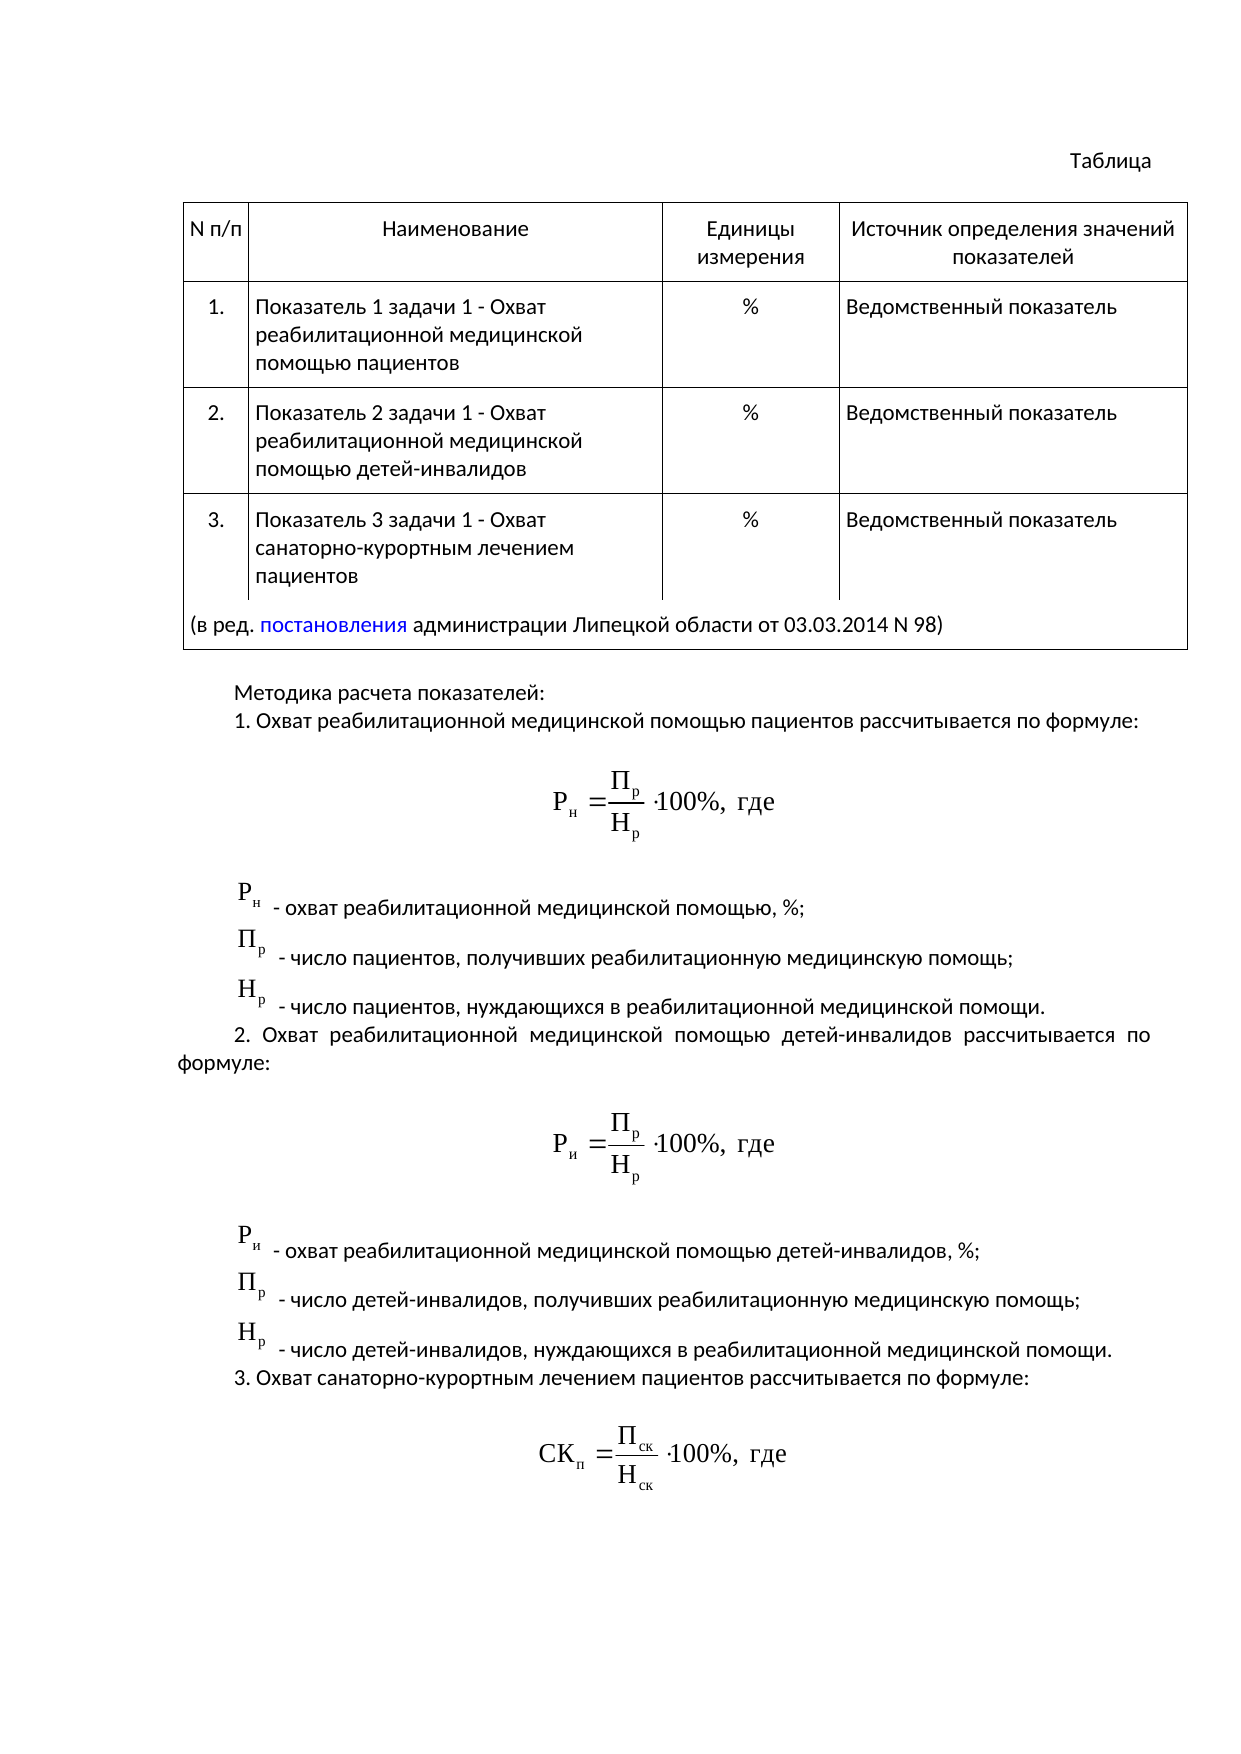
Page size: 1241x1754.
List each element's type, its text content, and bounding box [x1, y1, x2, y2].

text Таблица [177, 146, 1152, 174]
table_header Наименование [249, 203, 662, 281]
table_cell Показатель 3 задачи 1 - Охват санаторно-курортным лечением пациентов [249, 494, 662, 599]
text - число детей-инвалидов, нуждающихся в реабилитационной медицинской помощи. [177, 1313, 1152, 1363]
table_cell Ведомственный показатель [840, 494, 1187, 599]
text 1. Охват реабилитационной медицинской помощью пациентов рассчитывается по формуле: [177, 706, 1152, 734]
table_cell Ведомственный показатель [840, 388, 1187, 493]
table_cell (в ред. постановления администрации Липецкой области от 03.03.2014 N 98) [184, 600, 1187, 649]
table_cell 1. [184, 282, 248, 387]
text Методика расчета показателей: [177, 678, 1152, 706]
text - число пациентов, получивших реабилитационную медицинскую помощь; [177, 921, 1152, 971]
table_cell 3. [184, 494, 248, 599]
table_cell % [663, 388, 839, 493]
table_cell % [663, 282, 839, 387]
text 3. Охват санаторно-курортным лечением пациентов рассчитывается по формуле: [177, 1363, 1152, 1391]
table_header Источник определения значений показателей [840, 203, 1187, 281]
table_header N п/п [184, 203, 248, 281]
text - охват реабилитационной медицинской помощью детей-инвалидов, %; [177, 1217, 1152, 1264]
table_cell Показатель 1 задачи 1 - Охват реабилитационной медицинской помощью пациентов [249, 282, 662, 387]
text - число пациентов, нуждающихся в реабилитационной медицинской помощи. [177, 971, 1152, 1020]
text - число детей-инвалидов, получивших реабилитационную медицинскую помощь; [177, 1264, 1152, 1313]
text 2. Охват реабилитационной медицинской помощью детей-инвалидов рассчитывается по формуле: [177, 1020, 1152, 1076]
table_header Единицы измерения [663, 203, 839, 281]
table_cell 2. [184, 388, 248, 493]
text - охват реабилитационной медицинской помощью, %; [177, 875, 1152, 921]
table_cell % [663, 494, 839, 599]
table_cell Показатель 2 задачи 1 - Охват реабилитационной медицинской помощью детей-инвалидов [249, 388, 662, 493]
table_cell Ведомственный показатель [840, 282, 1187, 387]
